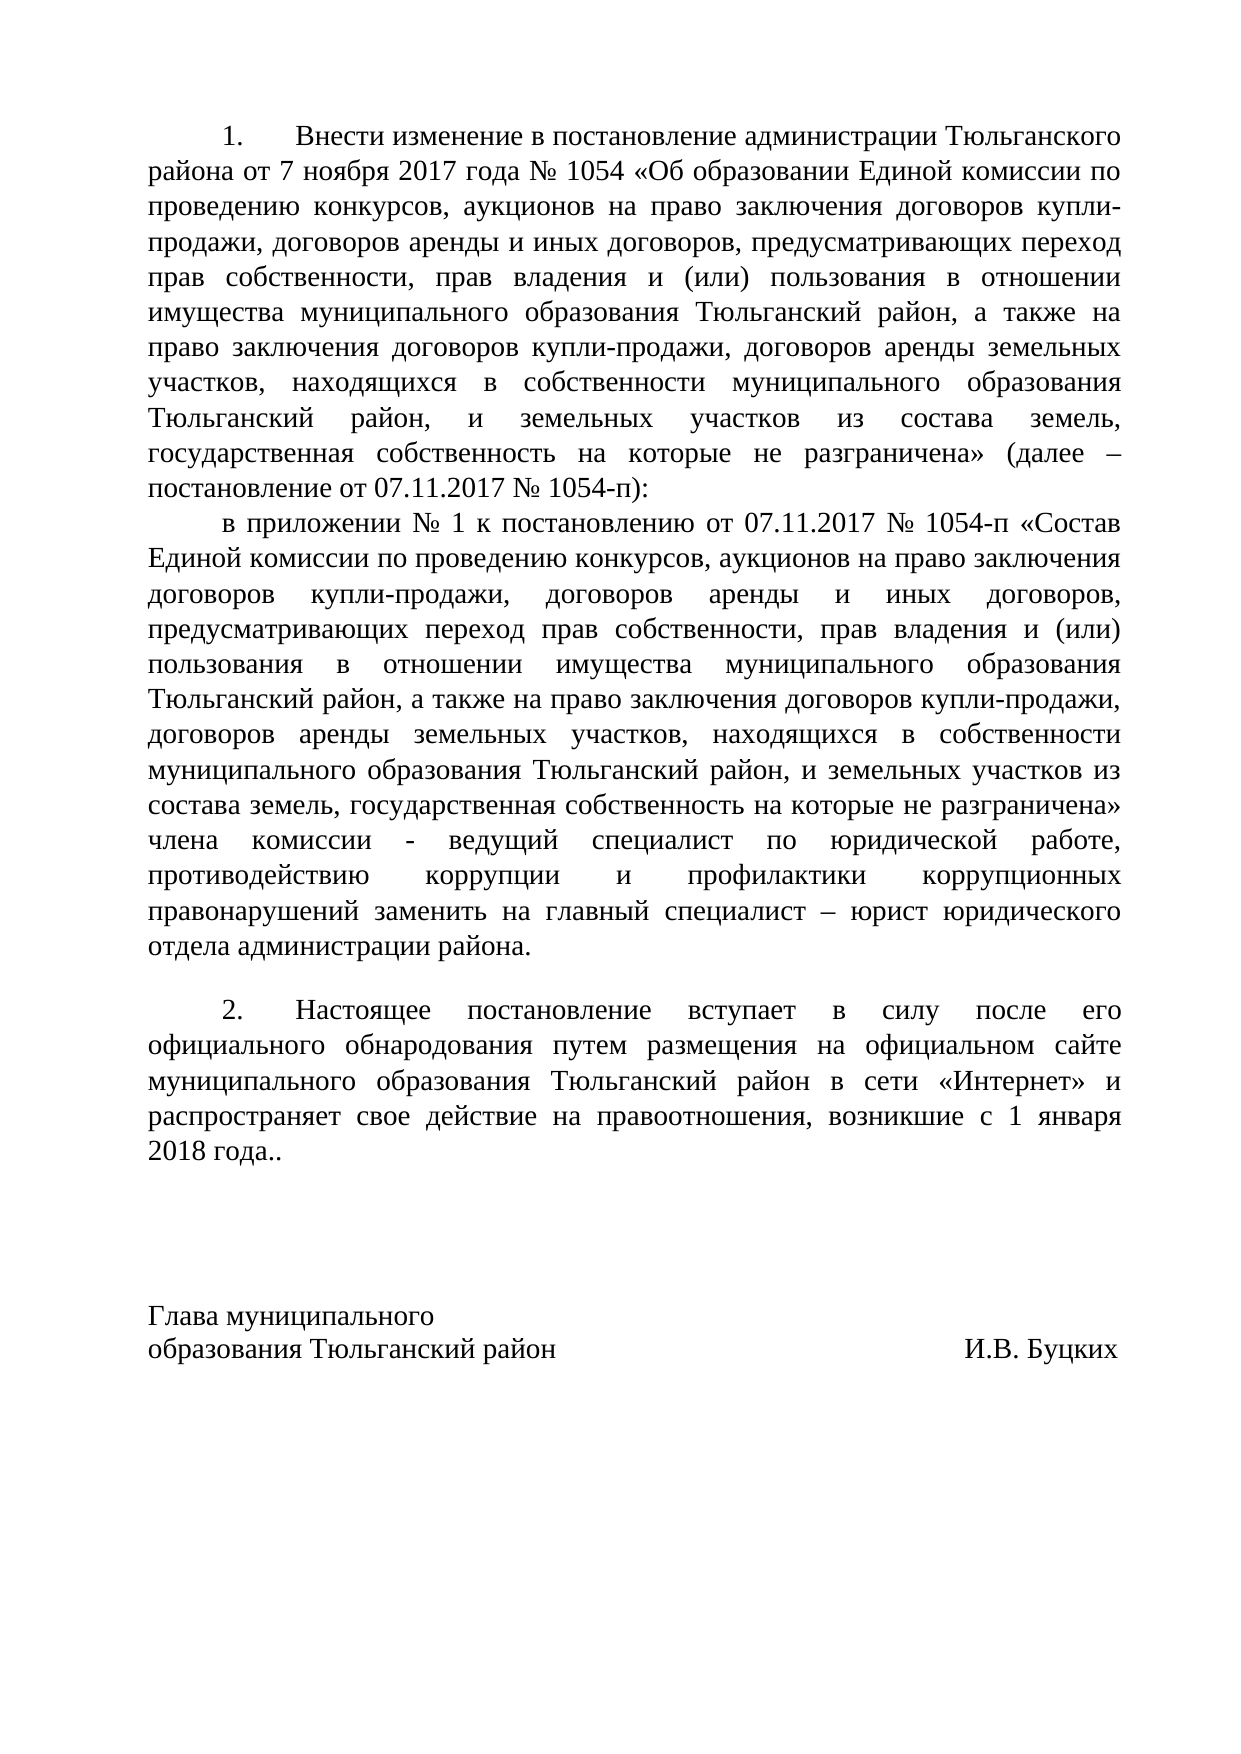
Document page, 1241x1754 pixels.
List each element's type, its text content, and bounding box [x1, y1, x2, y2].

text образования Тюльганский район И.В. Буцких [148, 1332, 1122, 1365]
text Глава муниципального [148, 1298, 1122, 1332]
text в приложении № 1 к постановлению от 07.11.2017 № 1054-п «Состав Единой комиссии по проведению конкурсов, аукционов на право заключения договоров купли-продажи, договоров аренды и иных договоров, предусматривающих переход прав собственности, прав владения и (или) пользования в отношении имущества муниципального образования Тюльганский район, а также на право заключения договоров купли-продажи, договоров аренды земельных участков, находящихся в собственности муниципального образования Тюльганский район, и земельных участков из состава земель, государственная собственность на которые не разграничена» члена комиссии - ведущий специалист по юридической работе, противодействию коррупции и профилактики коррупционных правонарушений заменить на главный специалист – юрист юридического отдела администрации района. [148, 505, 1122, 961]
list Внести изменение в постановление администрации Тюльганского района от 7 ноября 2017 года № 1054 «Об образовании Единой комиссии по проведению конкурсов, аукционов на право заключения договоров купли-продажи, договоров аренды и иных договоров, предусматривающих переход прав собственности, прав владения и (или) пользования в отношении имущества муниципального образования Тюльганский район, а также на право заключения договоров купли-продажи, договоров аренды земельных участков, находящихся в собственности муниципального образования Тюльганский район, и земельных участков из состава земель, государственная собственность на которые не разграничена» (далее – постановление от 07.11.2017 № 1054-п): [148, 118, 1122, 504]
list Настоящее постановление вступает в силу после его официального обнародования путем размещения на официальном сайте муниципального образования Тюльганский район в сети «Интернет» и распространяет свое действие на правоотношения, возникшие с 1 января 2018 года.. [148, 992, 1123, 1167]
